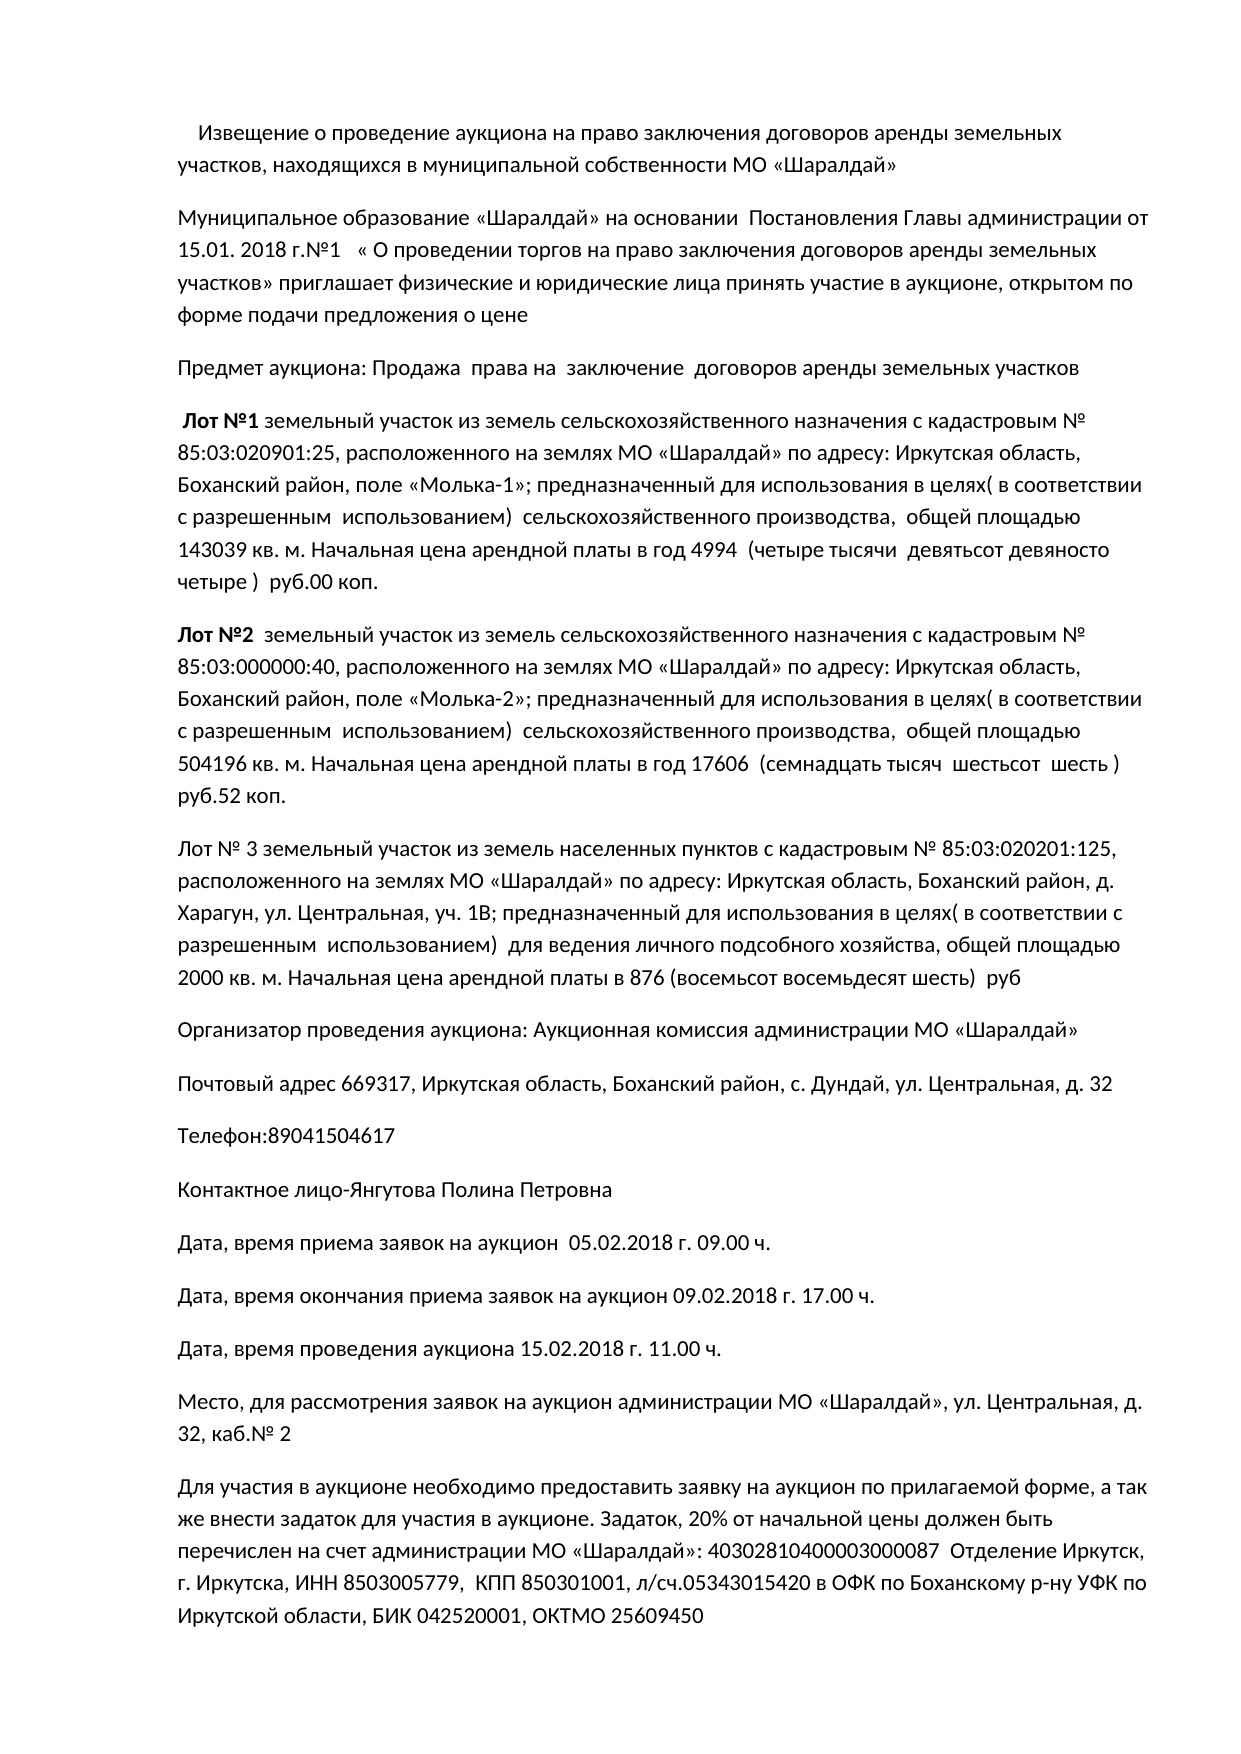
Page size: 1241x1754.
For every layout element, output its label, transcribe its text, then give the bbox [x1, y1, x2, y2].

text Для участия в аукционе необходимо предоставить заявку на аукцион по прилагаемой форме, а так же внести задаток для участия в аукционе. Задаток, 20% от начальной цены должен быть перечислен на счет администрации МО «Шаралдай»: 40302810400003000087 Отделение Иркутск, г. Иркутска, ИНН 8503005779, КПП 850301001, л/сч.05343015420 в ОФК по Боханскому р-ну УФК по Иркутской области, БИК 042520001, ОКТМО 25609450 [177, 1472, 1152, 1629]
text Муниципальное образование «Шаралдай» на основании Постановления Главы администрации от 15.01. 2018 г.№1 « О проведении торгов на право заключения договоров аренды земельных участков» приглашает физические и юридические лица принять участие в аукционе, открытом по форме подачи предложения о цене [177, 203, 1152, 328]
text Лот №1 земельный участок из земель сельскохозяйственного назначения с кадастровым № 85:03:020901:25, расположенного на землях МО «Шаралдай» по адресу: Иркутская область, Боханский район, поле «Молька-1»; предназначенный для использования в целях( в соответствии с разрешенным использованием) сельскохозяйственного производства, общей площадью 143039 кв. м. Начальная цена арендной платы в год 4994 (четыре тысячи девятьсот девяносто четыре ) руб.00 коп. [177, 406, 1152, 595]
text Почтовый адрес 669317, Иркутская область, Боханский район, с. Дундай, ул. Центральная, д. 32 [177, 1069, 1152, 1097]
text Предмет аукциона: Продажа права на заключение договоров аренды земельных участков [177, 353, 1152, 381]
text Телефон:89041504617 [177, 1122, 1152, 1150]
text Дата, время окончания приема заявок на аукцион 09.02.2018 г. 17.00 ч. [177, 1281, 1152, 1309]
text Лот № 3 земельный участок из земель населенных пунктов с кадастровым № 85:03:020201:125, расположенного на землях МО «Шаралдай» по адресу: Иркутская область, Боханский район, д. Харагун, ул. Центральная, уч. 1В; предназначенный для использования в целях( в соответствии с разрешенным использованием) для ведения личного подсобного хозяйства, общей площадью 2000 кв. м. Начальная цена арендной платы в 876 (восемьсот восемьдесят шесть) руб [177, 834, 1152, 991]
text Извещение о проведение аукциона на право заключения договоров аренды земельных участков, находящихся в муниципальной собственности МО «Шаралдай» [177, 118, 1152, 178]
text Дата, время проведения аукциона 15.02.2018 г. 11.00 ч. [177, 1334, 1152, 1362]
text Место, для рассмотрения заявок на аукцион администрации МО «Шаралдай», ул. Центральная, д. 32, каб.№ 2 [177, 1387, 1152, 1447]
text Дата, время приема заявок на аукцион 05.02.2018 г. 09.00 ч. [177, 1228, 1152, 1256]
text Контактное лицо-Янгутова Полина Петровна [177, 1175, 1152, 1203]
text Лот №2 земельный участок из земель сельскохозяйственного назначения с кадастровым № 85:03:000000:40, расположенного на землях МО «Шаралдай» по адресу: Иркутская область, Боханский район, поле «Молька-2»; предназначенный для использования в целях( в соответствии с разрешенным использованием) сельскохозяйственного производства, общей площадью 504196 кв. м. Начальная цена арендной платы в год 17606 (семнадцать тысяч шестьсот шесть ) руб.52 коп. [177, 620, 1152, 809]
text Организатор проведения аукциона: Аукционная комиссия администрации МО «Шаралдай» [177, 1016, 1152, 1044]
